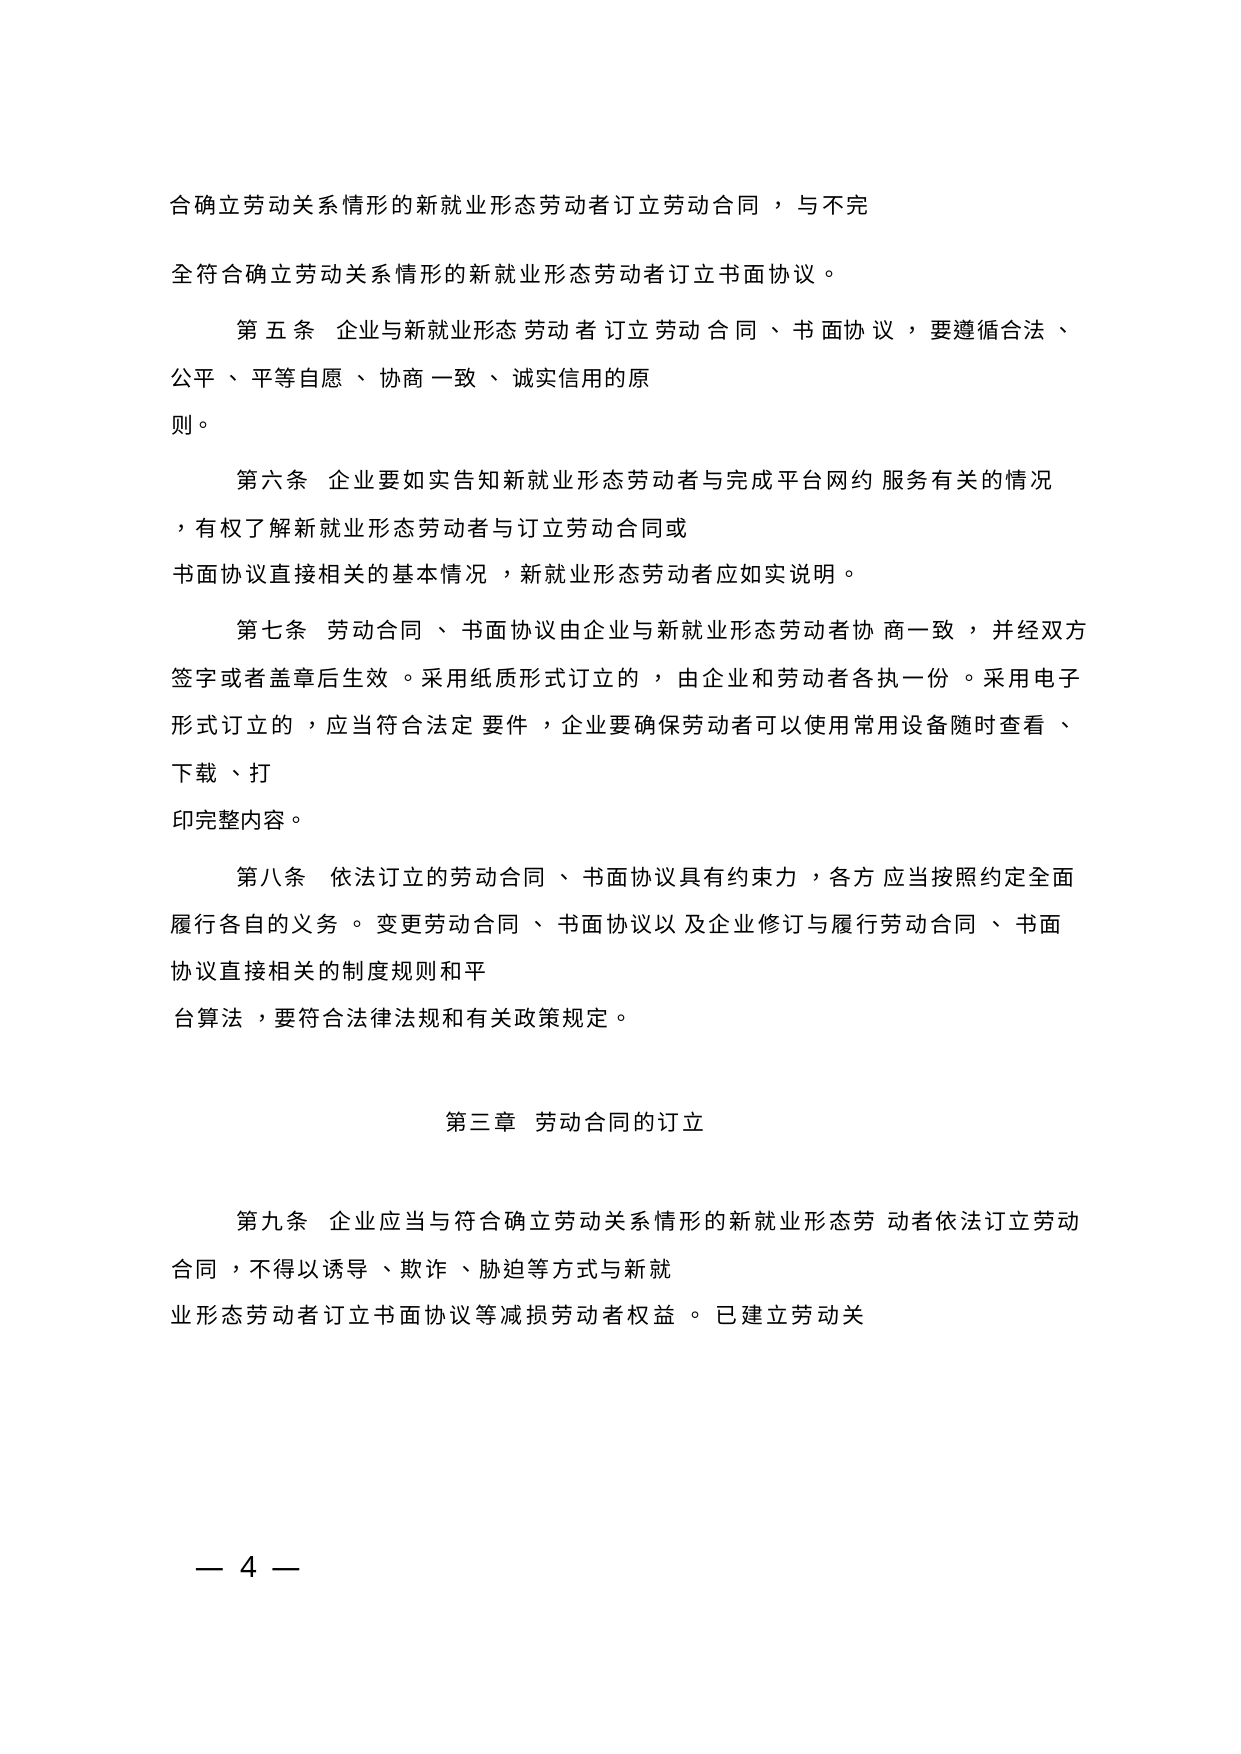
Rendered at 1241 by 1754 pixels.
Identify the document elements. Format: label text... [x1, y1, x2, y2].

text 合确立劳动关系情形的新就业形态劳动者订立劳动合同 ， 与不完 [169, 197, 1089, 260]
text 第六条 企业要如实告知新就业形态劳动者与完成平台网约 服务有关的情况 ，有权了解新就业形态劳动者与订立劳动合同或 [170, 465, 1077, 542]
text 全符合确立劳动关系情形的新就业形态劳动者订立书面协议。 [171, 260, 1089, 288]
text 印完整内容。 [173, 806, 1089, 834]
text 第九条 企业应当与符合确立劳动关系情形的新就业形态劳 动者依法订立劳动合同 ，不得以诱导 、欺诈 、胁迫等方式与新就 [171, 1206, 1079, 1283]
text 书面协议直接相关的基本情况 ，新就业形态劳动者应如实说明。 [172, 560, 1089, 588]
text 第三章 劳动合同的订立 [445, 1108, 1089, 1136]
text 业形态劳动者订立书面协议等减损劳动者权益 。 已建立劳动关 [170, 1301, 1089, 1329]
text 台算法 ，要符合法律法规和有关政策规定。 [173, 1004, 1089, 1032]
text 第 五 条 企业与新就业形态 劳动 者 订立 劳动 合 同 、 书 面协 议 ， 要遵循合法 、 公平 、 平等自愿 、 协商 一致 、 诚实信用的原 [170, 316, 1076, 393]
text 则。 [171, 411, 1089, 439]
text 第七条 劳动合同 、 书面协议由企业与新就业形态劳动者协 商一致 ， 并经双方签字或者盖章后生效 。采用纸质形式订立的 ， 由企业和劳动者各执一份 。采用电子形式订立的 ，应当符合法定 要件 ，企业要确保劳动者可以使用常用设备随时查看 、下载 、打 [171, 615, 1089, 788]
text 第八条 依法订立的劳动合同 、 书面协议具有约束力 ，各方 应当按照约定全面履行各自的义务 。 变更劳动合同 、 书面协议以 及企业修订与履行劳动合同 、 书面协议直接相关的制度规则和平 [170, 862, 1081, 986]
